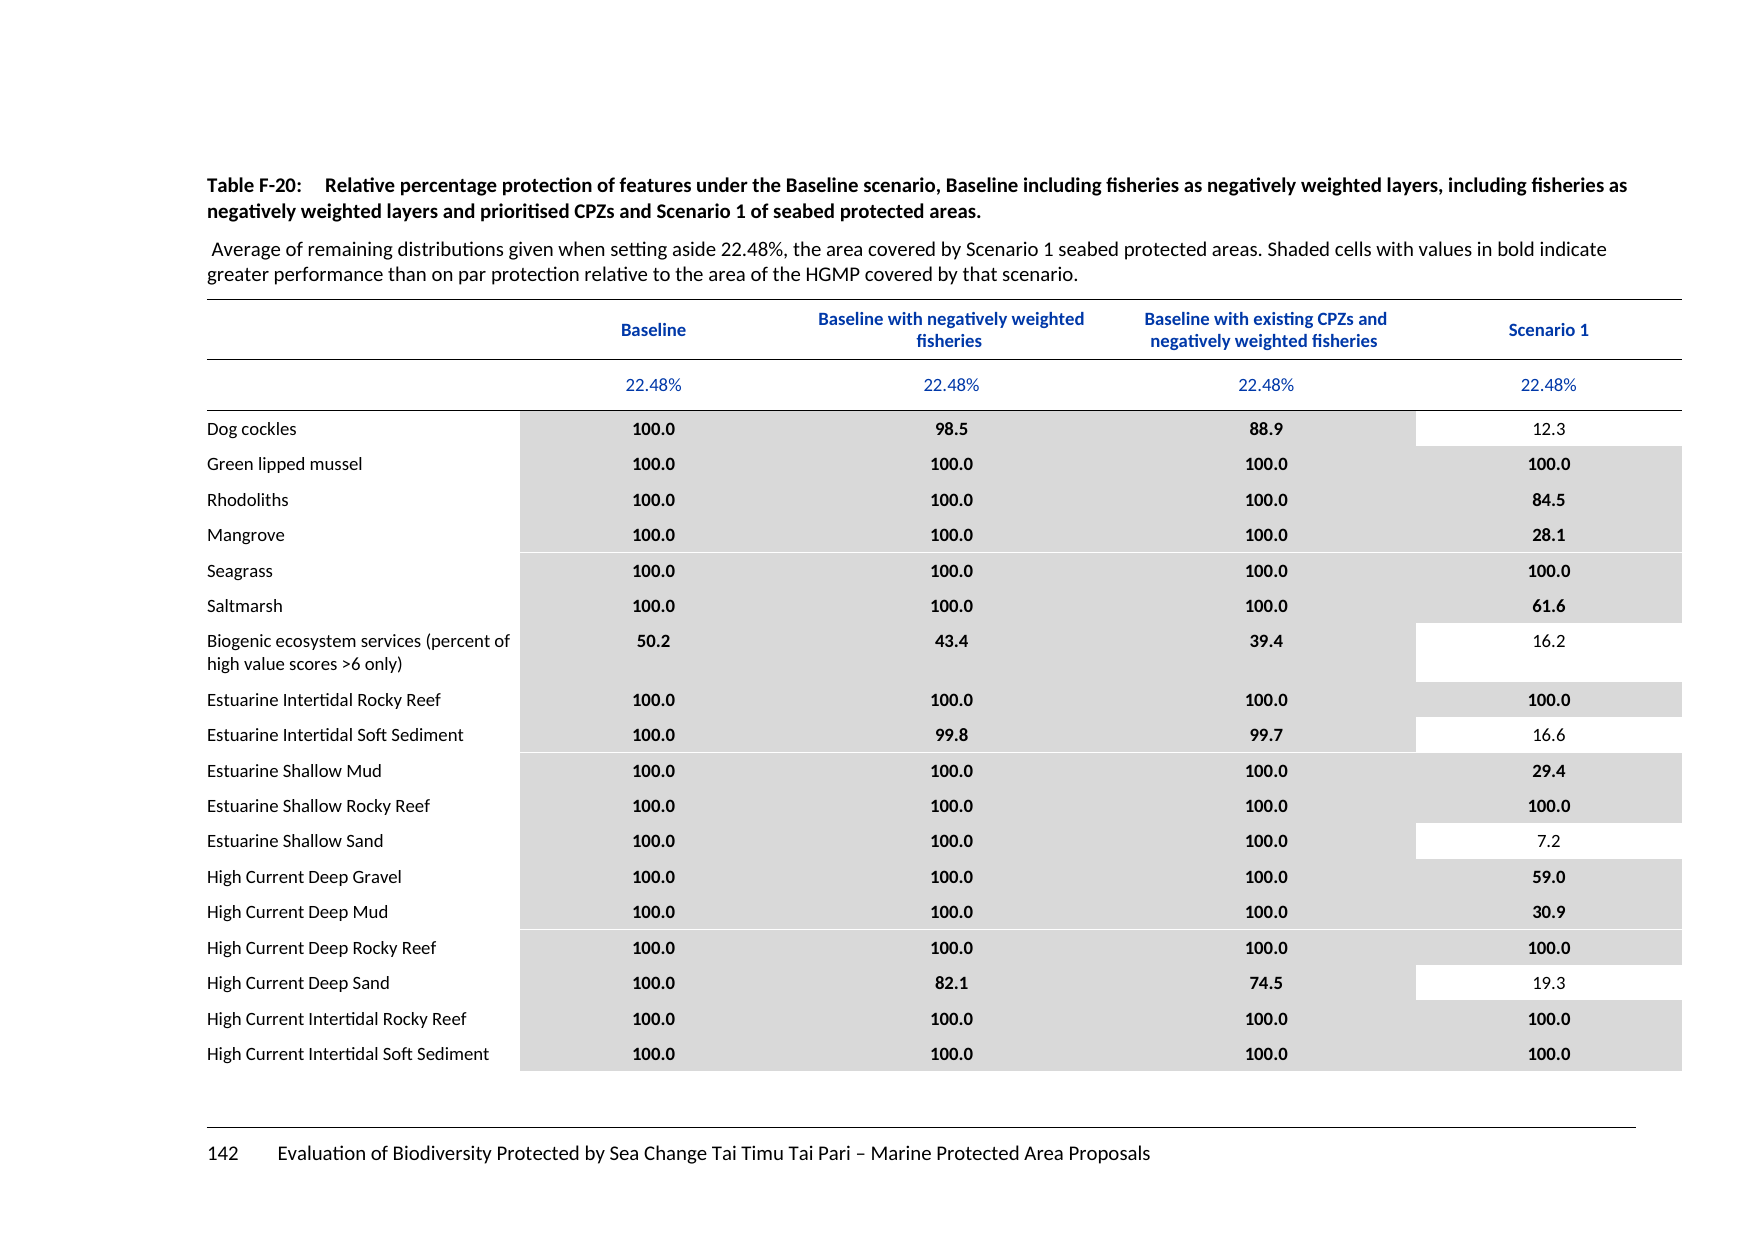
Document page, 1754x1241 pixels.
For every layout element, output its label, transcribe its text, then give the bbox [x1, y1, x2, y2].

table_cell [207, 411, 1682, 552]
text Average of remaining distributions given when setting aside 22.48%, the area covered by Scenario 1 seabed protected areas. Shaded cells with values in bold indicate greater performance than on par protection relative to the area of the HGMP covered by that scenario. [207, 236, 1636, 287]
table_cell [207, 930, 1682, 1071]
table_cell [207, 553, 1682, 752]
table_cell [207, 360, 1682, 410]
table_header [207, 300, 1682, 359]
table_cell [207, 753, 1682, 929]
